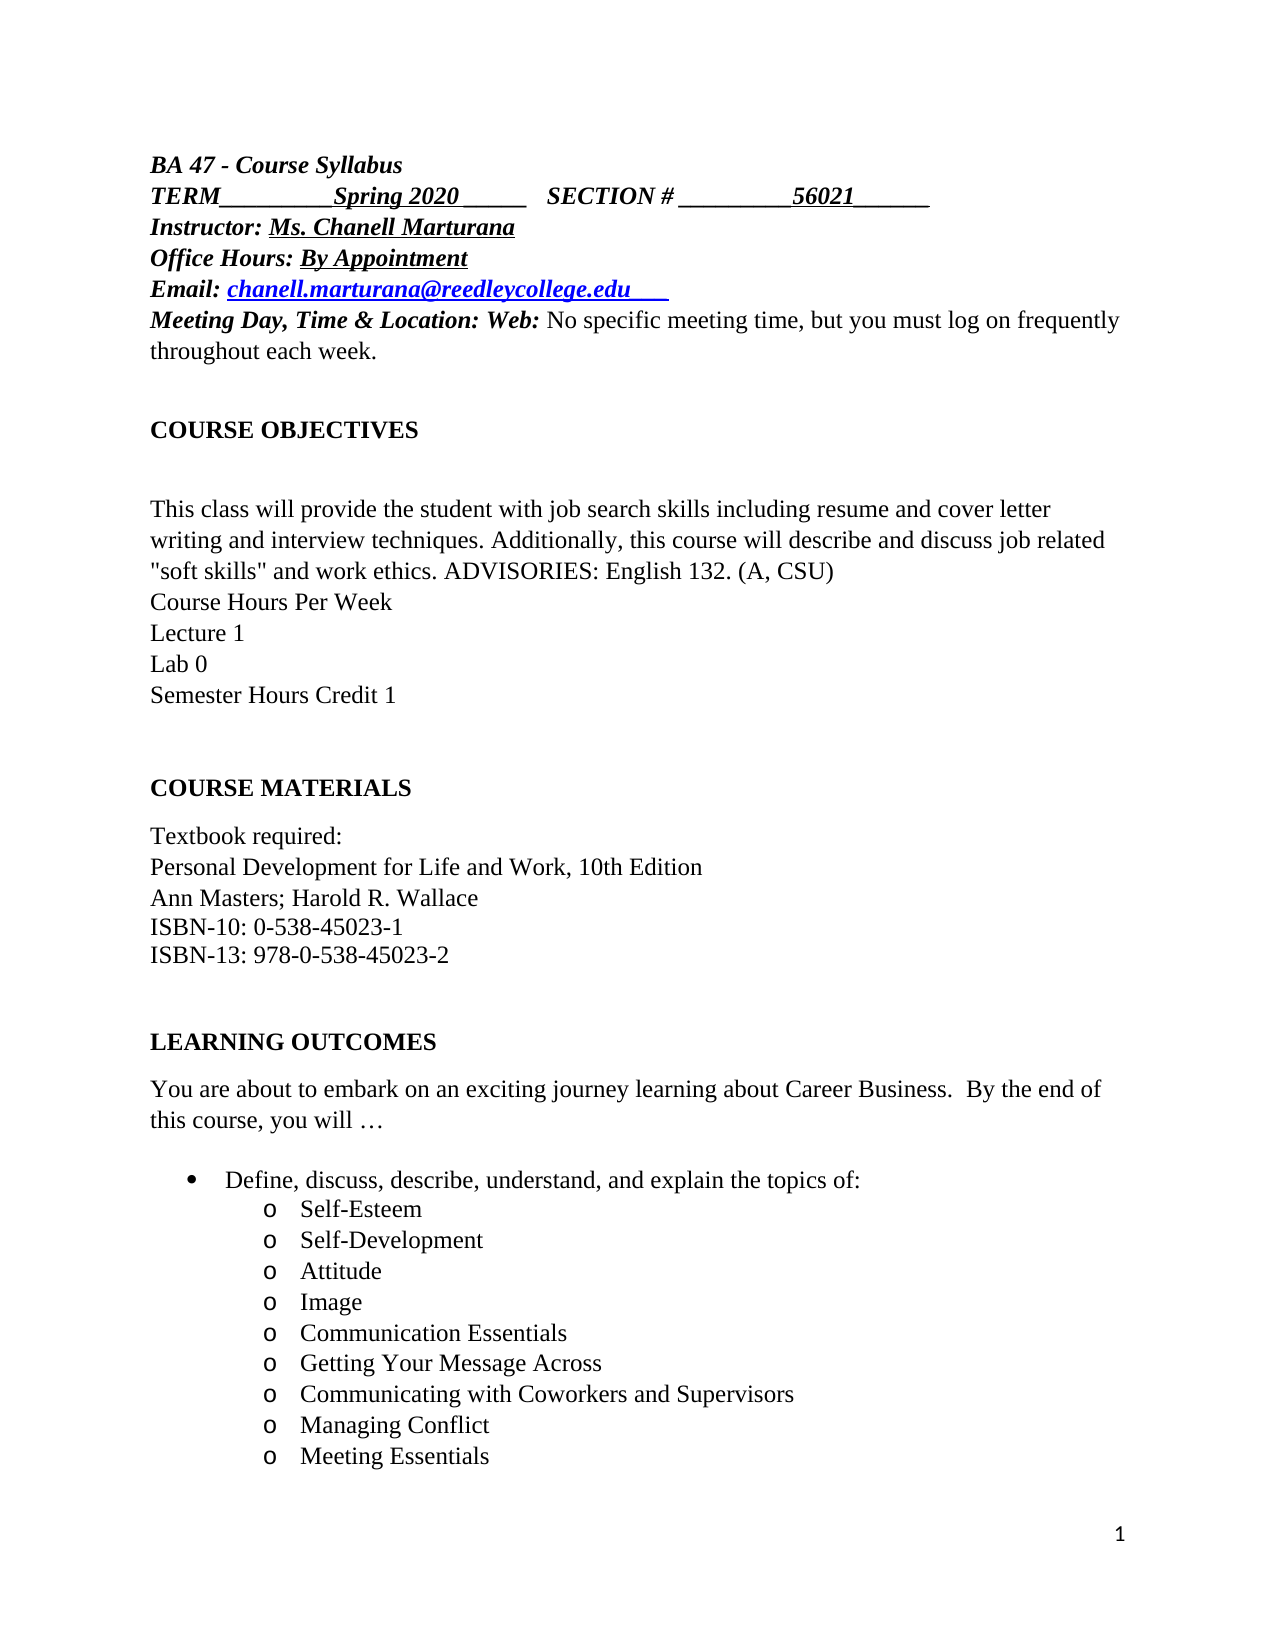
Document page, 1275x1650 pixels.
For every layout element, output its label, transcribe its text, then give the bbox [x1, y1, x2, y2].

text This class will provide the student with job search skills including resume and cover letter writing and interview techniques. Additionally, this course will describe and discuss job related "soft skills" and work ethics. ADVISORIES: English 132. (A, CSU) [150, 494, 1125, 584]
list Getting Your Message Across [262, 1348, 1125, 1379]
list Self-Esteem [262, 1194, 1125, 1225]
list Communication Essentials [262, 1318, 1125, 1348]
list Meeting Essentials [262, 1441, 1125, 1472]
text Office Hours: By Appointment [150, 243, 1125, 272]
list Communicating with Coworkers and Supervisors [262, 1379, 1125, 1410]
text Course Hours Per Week [150, 587, 1125, 616]
list Managing Conflict [262, 1410, 1125, 1441]
text Email: chanell.marturana@reedleycollege.edu___ [150, 274, 1125, 303]
list Self-Development [262, 1225, 1125, 1256]
text Meeting Day, Time & Location: Web: No specific meeting time, but you must log on frequently throughout each week. [150, 305, 1125, 365]
text Ann Masters; Harold R. Wallace ISBN-10: 0-538-45023-1 ISBN-13: 978-0-538-45023-2 [150, 883, 1125, 969]
list Define, discuss, describe, understand, and explain the topics of: [187, 1166, 1125, 1194]
text Lab 0 [150, 649, 1125, 678]
text TERM_________Spring 2020 _____ SECTION # _________56021______ [150, 181, 1125, 210]
text You are about to embark on an exciting journey learning about Career Business. By the end of this course, you will … [150, 1074, 1125, 1134]
list Image [262, 1287, 1125, 1318]
text Personal Development for Life and Work, 10th Edition [150, 852, 1125, 881]
text Lecture 1 [150, 618, 1125, 647]
text COURSE OBJECTIVES [150, 415, 1125, 444]
text Instructor: Ms. Chanell Marturana [150, 212, 1125, 241]
text BA 47 - Course Syllabus [150, 150, 1125, 179]
text COURSE MATERIALS [150, 773, 1125, 802]
list Attitude [262, 1256, 1125, 1287]
text Semester Hours Credit 1 [150, 680, 1125, 709]
text LEARNING OUTCOMES [150, 1027, 1125, 1055]
text Textbook required: [150, 821, 1125, 849]
